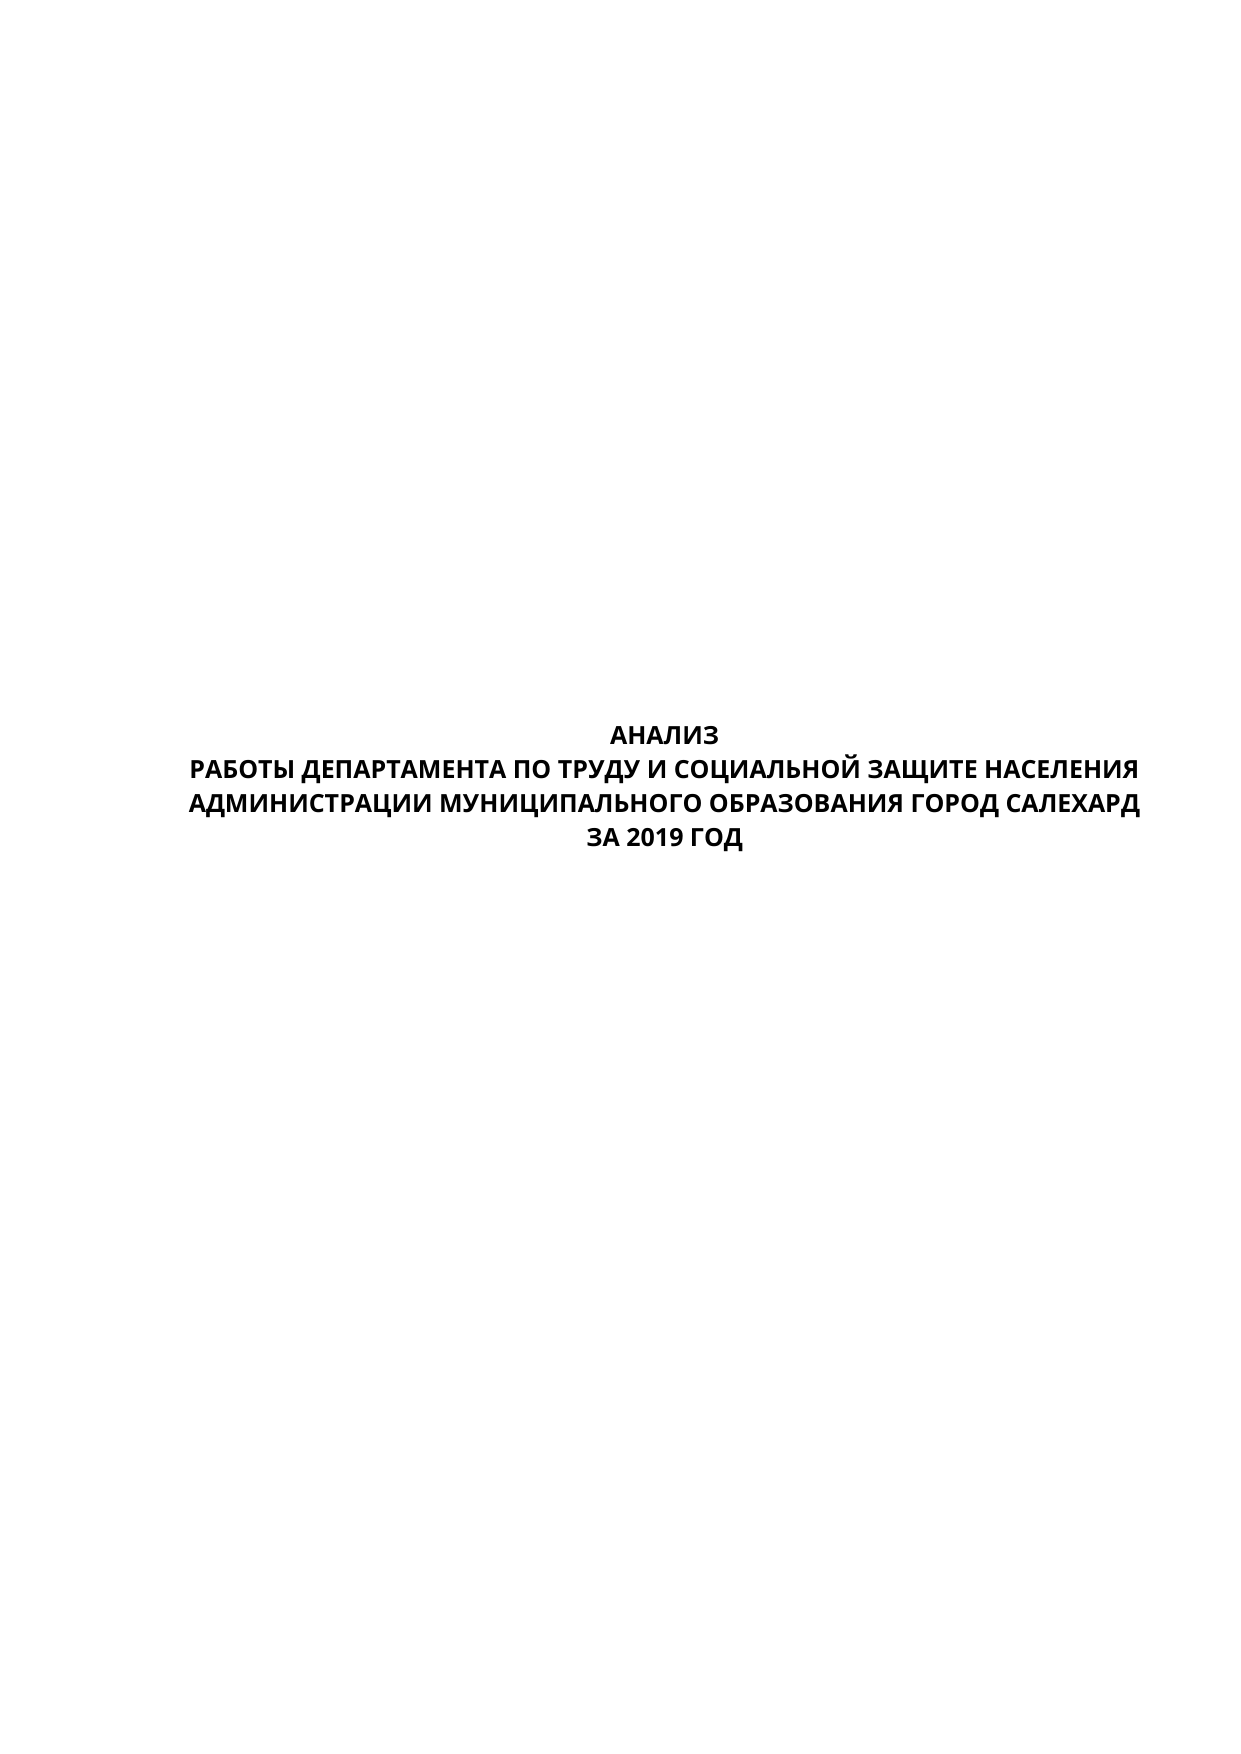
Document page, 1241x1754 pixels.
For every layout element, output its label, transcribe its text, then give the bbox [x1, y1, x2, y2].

text ЗА 2019 ГОД [148, 819, 1181, 853]
text РАБОТЫ ДЕПАРТАМЕНТА ПО ТРУДУ И СОЦИАЛЬНОЙ ЗАЩИТЕ НАСЕЛЕНИЯ АДМИНИСТРАЦИИ МУНИЦИПАЛЬНОГО ОБРАЗОВАНИЯ ГОРОД САЛЕХАРД [148, 751, 1181, 819]
text АНАЛИЗ [148, 717, 1181, 751]
